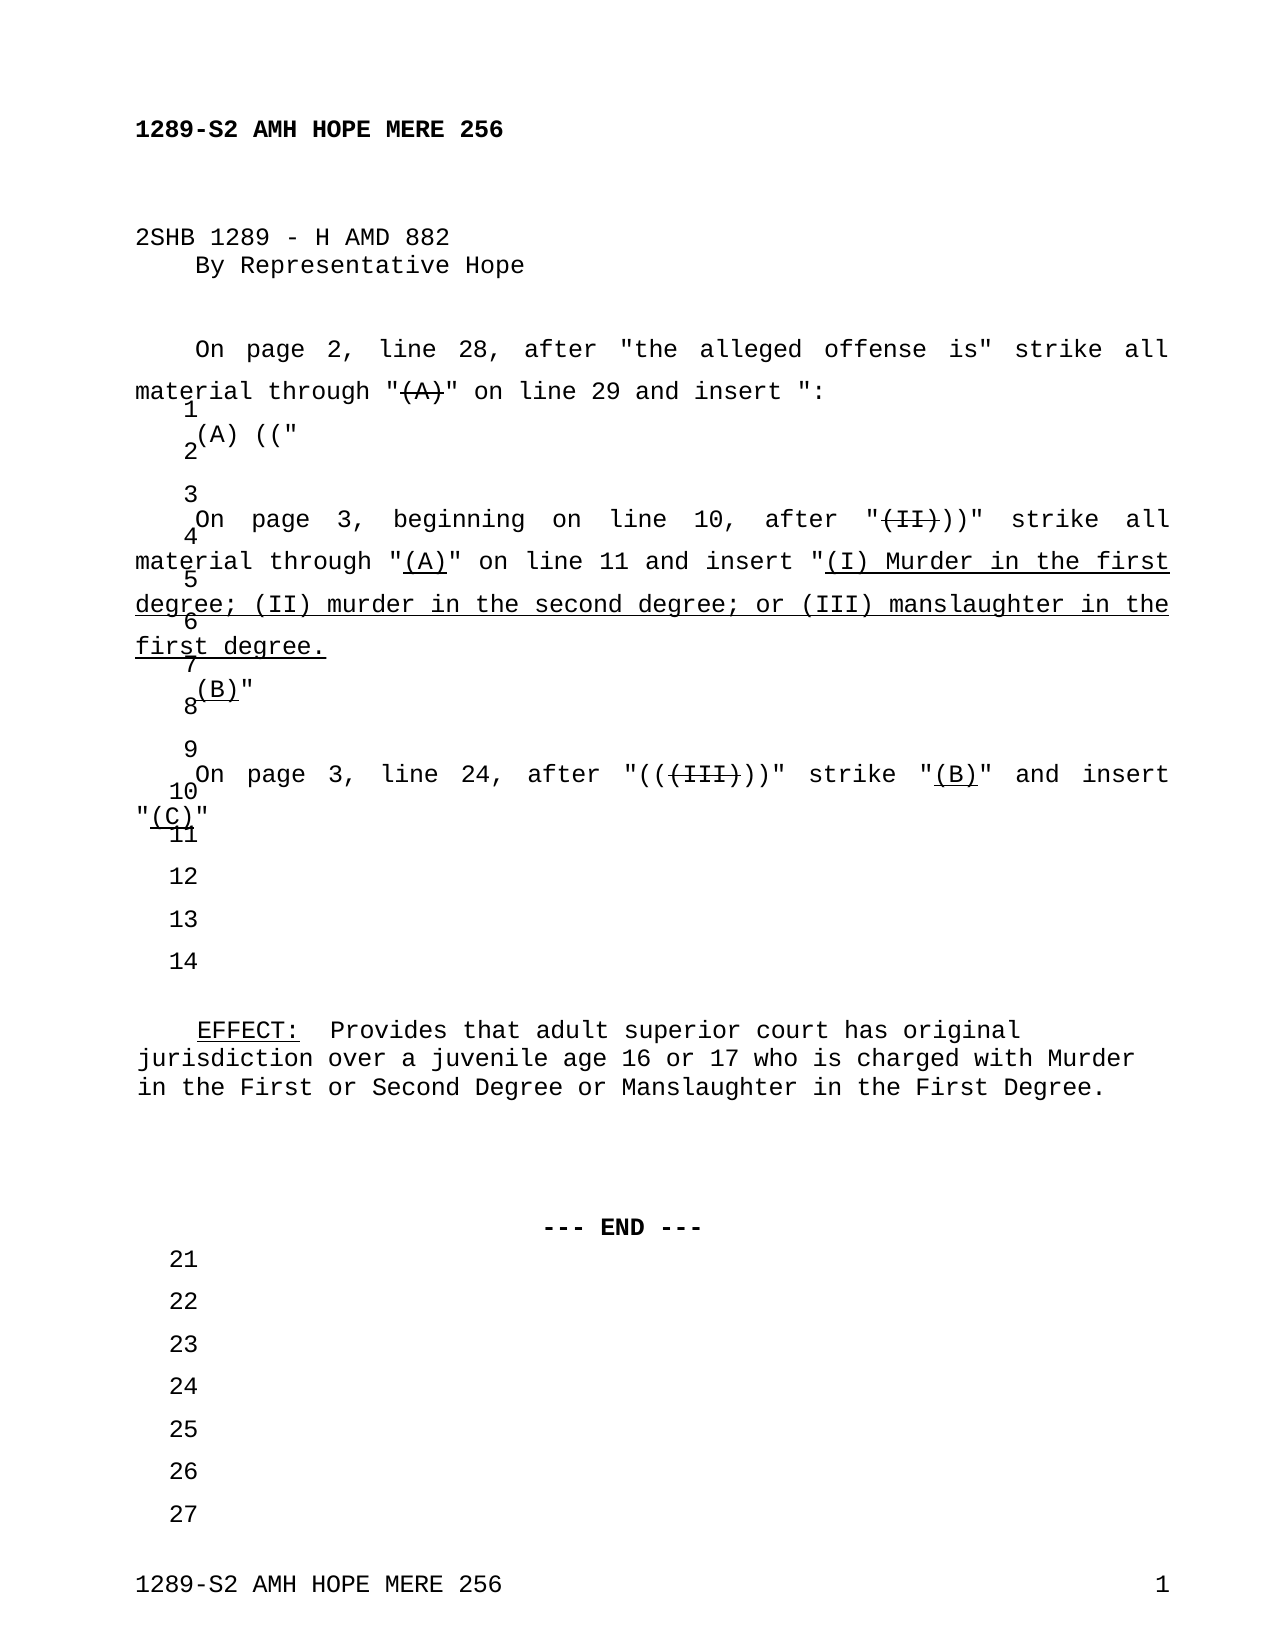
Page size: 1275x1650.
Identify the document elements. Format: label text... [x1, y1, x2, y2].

text (B)" [135, 663, 1170, 706]
text On page 2, line 28, after "the alleged offense is" strike all material through "(A)" on line 29 and insert ": [135, 323, 1170, 408]
text On page 3, line 24, after "(((III)))" strike "(B)" and insert "(C)" [135, 748, 1170, 833]
text (A) ((" [135, 408, 1170, 451]
text --- END --- [75, 1202, 1170, 1244]
text - [135, 224, 1170, 252]
text On page 3, beginning on line 10, after "(II)))" strike all material through "(A)" on line 11 and insert "(I) Murder in the first degree; (II) murder in the second degree; or (III) manslaughter in the first degree. [135, 493, 1170, 663]
